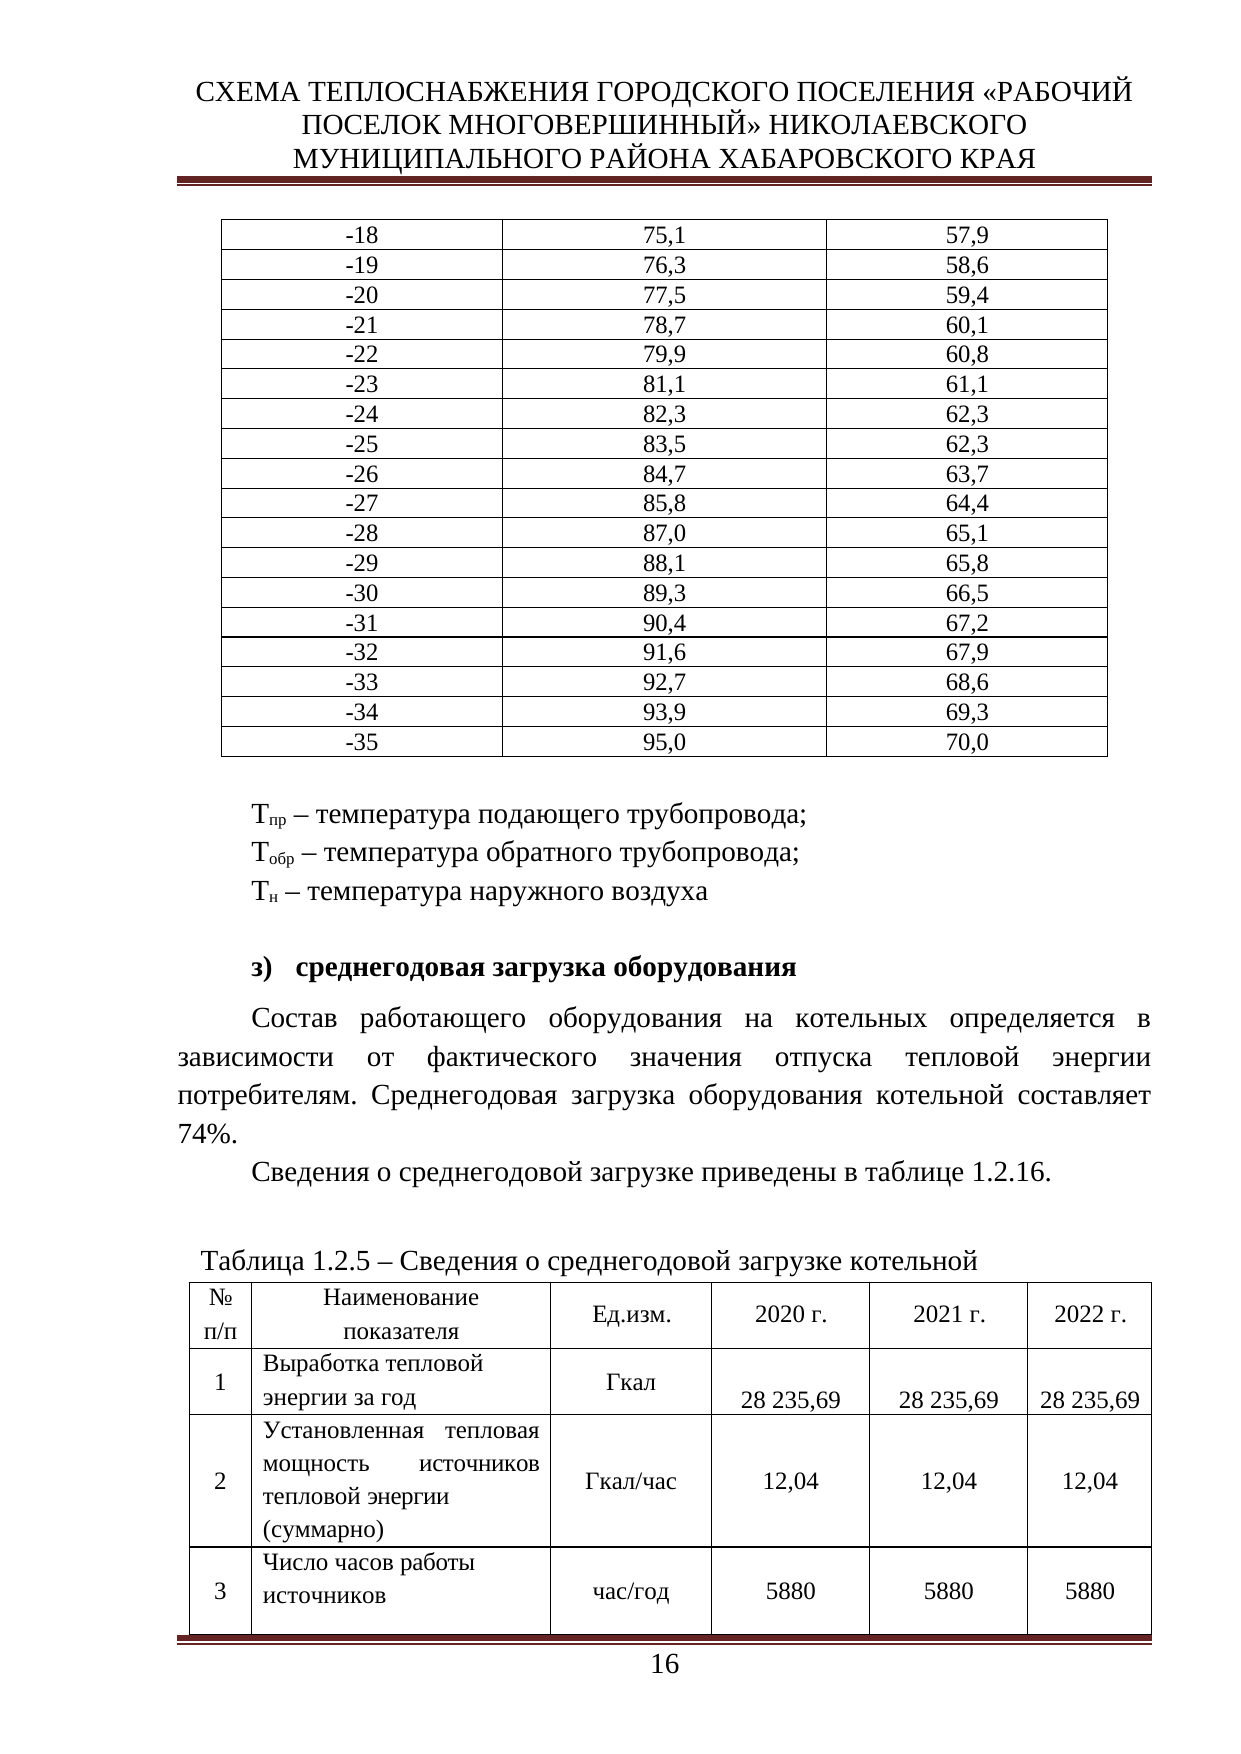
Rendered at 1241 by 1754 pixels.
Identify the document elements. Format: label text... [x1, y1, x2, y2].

table_cell 2 [190, 1415, 251, 1546]
table_cell 12,04 [712, 1415, 869, 1546]
table_header 2020 г. [712, 1283, 869, 1348]
table_cell 62,3 [827, 429, 1107, 458]
table_cell 76,3 [503, 250, 826, 279]
table_header 2021 г. [870, 1283, 1027, 1348]
table_cell 87,0 [503, 518, 826, 547]
table_cell Установленная тепловая мощность источников тепловой энергии (суммарно) [252, 1415, 550, 1546]
table_cell 81,1 [503, 369, 826, 398]
table_cell 59,4 [827, 280, 1107, 309]
table_header Ед.изм. [551, 1283, 711, 1348]
table_cell -26 [222, 459, 502, 487]
table_cell 66,5 [827, 578, 1107, 607]
table_cell -31 [222, 608, 502, 636]
table_cell 60,8 [827, 340, 1107, 368]
table_cell 62,3 [827, 399, 1107, 428]
table_cell 70,0 [827, 727, 1107, 756]
table_cell 90,4 [503, 608, 826, 636]
table_cell Выработка тепловой энергии за год [252, 1349, 550, 1414]
table_cell -18 [222, 220, 502, 249]
table_cell 79,9 [503, 340, 826, 368]
table_header Наименование показателя [252, 1283, 550, 1348]
text Состав работающего оборудования на котельных определяется в зависимости от фактического значения отпуска тепловой энергии потребителям. Среднегодовая загрузка оборудования котельной составляет 74%. [177, 1000, 1152, 1149]
table_cell -33 [222, 667, 502, 696]
table_cell 1 [190, 1349, 251, 1414]
table_cell -22 [222, 340, 502, 368]
table_cell -30 [222, 578, 502, 607]
table_cell 28 235,69 [1028, 1349, 1151, 1414]
table_cell Гкал/час [551, 1415, 711, 1546]
text Сведения о среднегодовой загрузке приведены в таблице 1.2.16. [177, 1154, 1152, 1188]
table_cell 69,3 [827, 697, 1107, 726]
table_cell 75,1 [503, 220, 826, 249]
table_cell 28 235,69 [712, 1349, 869, 1414]
table_cell 82,3 [503, 399, 826, 428]
table_cell 3 [190, 1548, 251, 1634]
table_cell 57,9 [827, 220, 1107, 249]
table_cell 95,0 [503, 727, 826, 756]
table_cell 5880 [712, 1548, 869, 1634]
table_header № п/п [190, 1283, 251, 1348]
table_cell -27 [222, 489, 502, 517]
text Таблица 1.2.5 – Сведения о среднегодовой загрузке котельной [200, 1243, 1152, 1276]
table_cell 5880 [870, 1548, 1027, 1634]
table_cell 84,7 [503, 459, 826, 487]
table_cell 12,04 [1028, 1415, 1151, 1546]
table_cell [252, 1548, 550, 1634]
table_cell 85,8 [503, 489, 826, 517]
table_cell 91,6 [503, 638, 826, 666]
table_cell -21 [222, 310, 502, 338]
table_cell -20 [222, 280, 502, 309]
table_cell -28 [222, 518, 502, 547]
table_header 2022 г. [1028, 1283, 1151, 1348]
table_cell 92,7 [503, 667, 826, 696]
table_cell 89,3 [503, 578, 826, 607]
table_cell -34 [222, 697, 502, 726]
text Тпр – температура подающего трубопровода; [177, 796, 1152, 829]
table_cell 67,2 [827, 608, 1107, 636]
table_cell 5880 [1028, 1548, 1151, 1634]
table_cell -23 [222, 369, 502, 398]
table_cell -24 [222, 399, 502, 428]
table_cell 88,1 [503, 548, 826, 577]
table_cell 61,1 [827, 369, 1107, 398]
table_cell 67,9 [827, 638, 1107, 666]
subtitle з) среднегодовая загрузка оборудования [251, 949, 1152, 983]
table_cell 64,4 [827, 489, 1107, 517]
table_cell -35 [222, 727, 502, 756]
table_cell 58,6 [827, 250, 1107, 279]
table_cell 68,6 [827, 667, 1107, 696]
table_cell Гкал [551, 1349, 711, 1414]
table_cell 77,5 [503, 280, 826, 309]
table_cell 63,7 [827, 459, 1107, 487]
table_cell -19 [222, 250, 502, 279]
table_cell 78,7 [503, 310, 826, 338]
table_cell 83,5 [503, 429, 826, 458]
text Тобр – температура обратного трубопровода; [177, 834, 1152, 868]
table_cell час/год [551, 1548, 711, 1634]
table_cell -29 [222, 548, 502, 577]
text Тн – температура наружного воздуха [177, 873, 1152, 907]
table_cell 28 235,69 [870, 1349, 1027, 1414]
table_cell 60,1 [827, 310, 1107, 338]
table_cell -25 [222, 429, 502, 458]
table_cell 65,1 [827, 518, 1107, 547]
table_cell 93,9 [503, 697, 826, 726]
table_cell 12,04 [870, 1415, 1027, 1546]
table_cell 65,8 [827, 548, 1107, 577]
table_cell -32 [222, 638, 502, 666]
